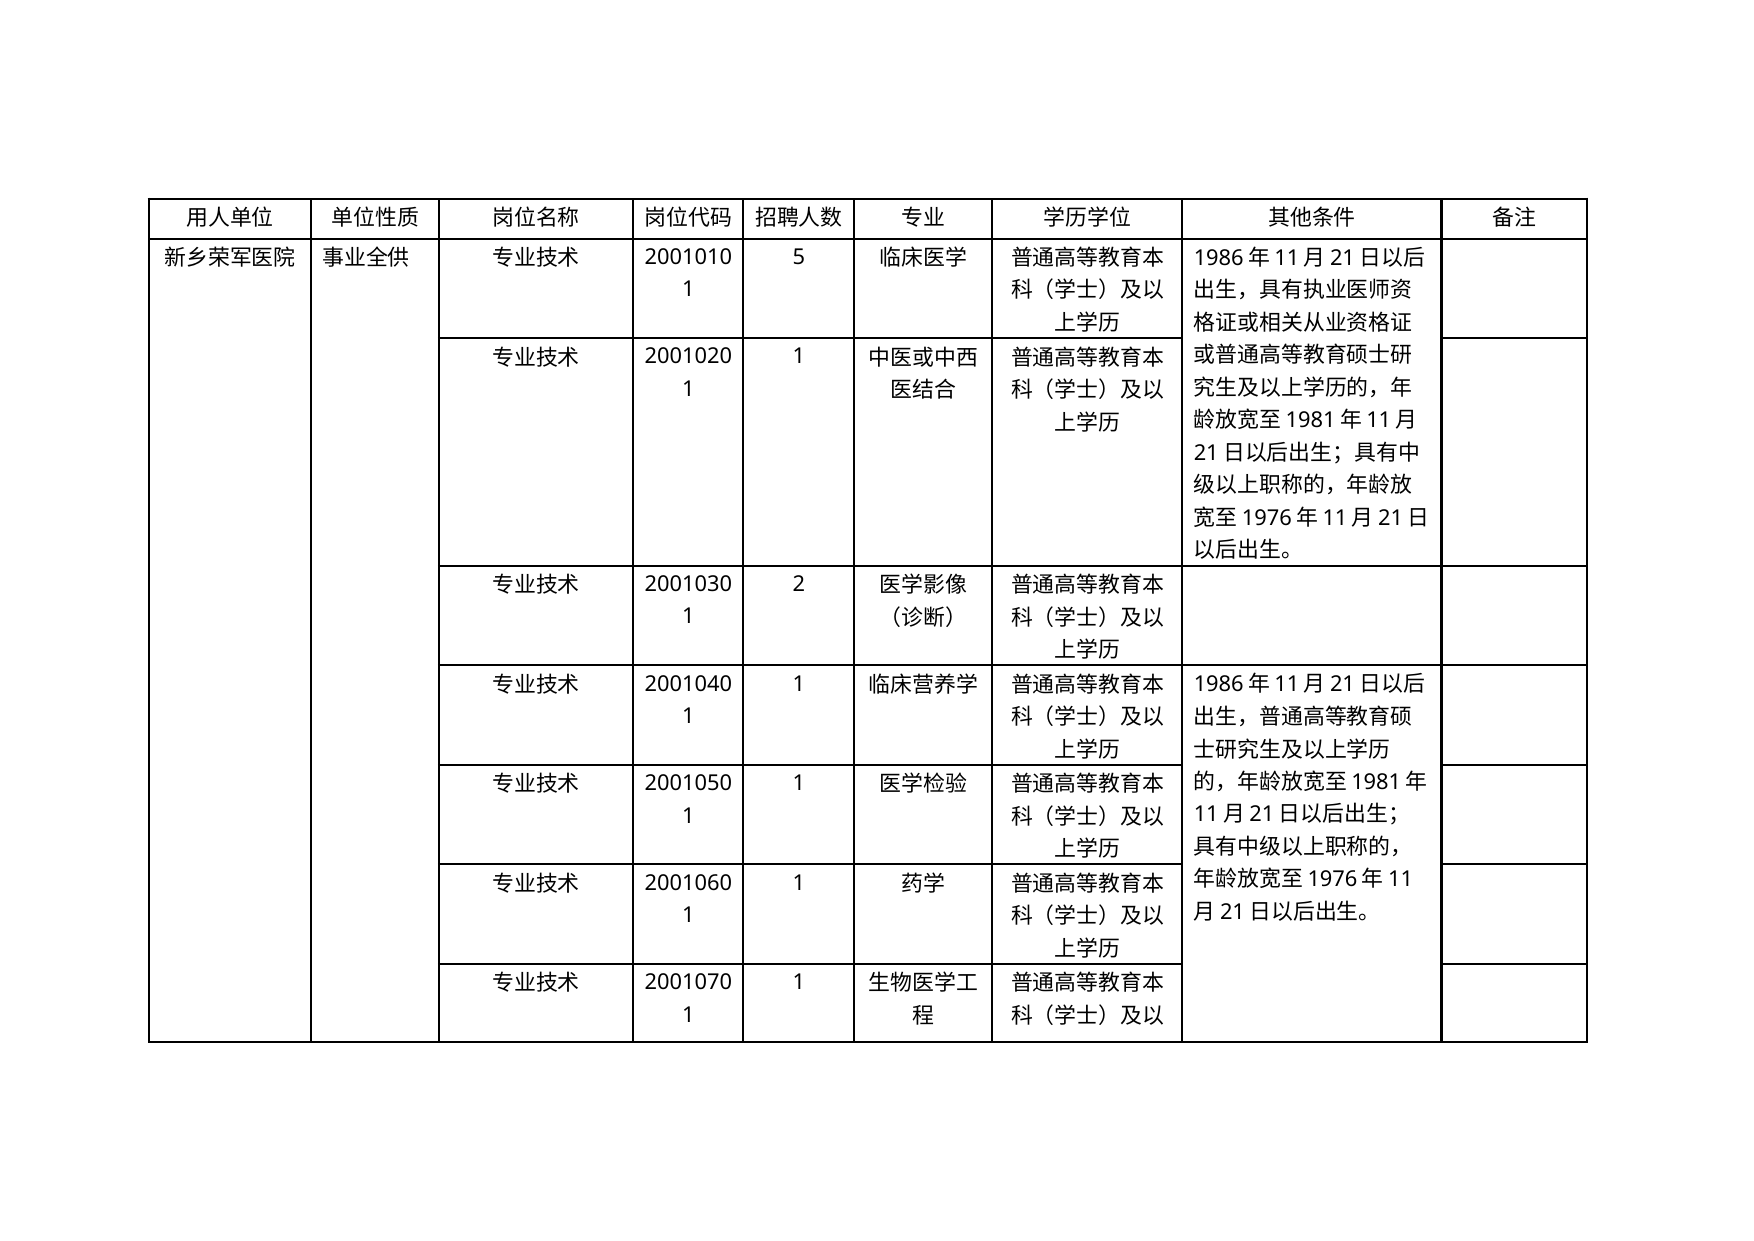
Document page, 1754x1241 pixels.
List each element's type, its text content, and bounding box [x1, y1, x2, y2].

table_cell 普通高等教育本科（学士）及以上学历 [993, 339, 1181, 564]
table_header 学历学位 [993, 200, 1181, 237]
table_cell 20010601 [634, 865, 742, 963]
table_cell 生物医学工程 [855, 965, 991, 1041]
table_cell 普通高等教育本科（学士）及以上学历 [993, 240, 1181, 337]
table_cell 医学影像（诊断） [855, 567, 991, 664]
table_cell 专业技术 [440, 766, 632, 863]
table_cell [1443, 766, 1586, 863]
table_cell 医学检验 [855, 766, 991, 863]
table_cell 1 [744, 666, 853, 764]
table_cell 1986年11月21日以后出生，普通高等教育硕士研究生及以上学历的，年龄放宽至1981年11月21日以后出生；具有中级以上职称的，年龄放宽至1976年11月21日以后出生。 [1183, 666, 1440, 1041]
table_header 备注 [1443, 200, 1586, 237]
table_cell 药学 [855, 865, 991, 963]
table_cell 1 [744, 766, 853, 863]
table_cell [1443, 965, 1586, 1041]
table_cell [1443, 666, 1586, 764]
table_cell [1183, 567, 1440, 664]
table_cell 专业技术 [440, 339, 632, 564]
table_cell 临床营养学 [855, 666, 991, 764]
table_cell 普通高等教育本科（学士）及以上学历 [993, 666, 1181, 764]
table_cell 普通高等教育本科（学士）及以上学历 [993, 567, 1181, 664]
table_cell 新乡荣军医院 [150, 240, 310, 1041]
table_cell [1443, 865, 1586, 963]
table_cell 1986年11月21日以后出生，具有执业医师资格证或相关从业资格证或普通高等教育硕士研究生及以上学历的，年龄放宽至1981年11月21日以后出生；具有中级以上职称的，年龄放宽至1976年11月21日以后出生。 [1183, 240, 1440, 564]
table_cell 1 [744, 865, 853, 963]
table_cell 专业技术 [440, 965, 632, 1041]
table_cell 1 [744, 965, 853, 1041]
table_cell 专业技术 [440, 865, 632, 963]
table_cell 中医或中西医结合 [855, 339, 991, 564]
table_header 招聘人数 [744, 200, 853, 237]
table_cell 事业全供 [312, 240, 438, 1041]
table_cell 专业技术 [440, 567, 632, 664]
table_cell 20010101 [634, 240, 742, 337]
table_cell 普通高等教育本科（学士）及以上学历 [993, 865, 1181, 963]
table_cell 20010401 [634, 666, 742, 764]
table_cell 1 [744, 339, 853, 564]
table_header 用人单位 [150, 200, 310, 237]
table_cell 普通高等教育本科（学士）及以上学历 [993, 766, 1181, 863]
table_cell 20010201 [634, 339, 742, 564]
table_cell 专业技术 [440, 666, 632, 764]
table_cell [1443, 240, 1586, 337]
table_header 岗位代码 [634, 200, 742, 237]
table_header 其他条件 [1183, 200, 1440, 237]
table_cell 专业技术 [440, 240, 632, 337]
table_header 岗位名称 [440, 200, 632, 237]
table_cell 临床医学 [855, 240, 991, 337]
table_cell [1443, 567, 1586, 664]
table_cell 20010301 [634, 567, 742, 664]
table_cell [1443, 339, 1586, 564]
table_cell 20010701 [634, 965, 742, 1041]
table_cell 普通高等教育本科（学士）及以上学历 [993, 965, 1181, 1041]
table_cell 5 [744, 240, 853, 337]
table_cell 20010501 [634, 766, 742, 863]
table_header 专业 [855, 200, 991, 237]
table_header 单位性质 [312, 200, 438, 237]
table_cell 2 [744, 567, 853, 664]
